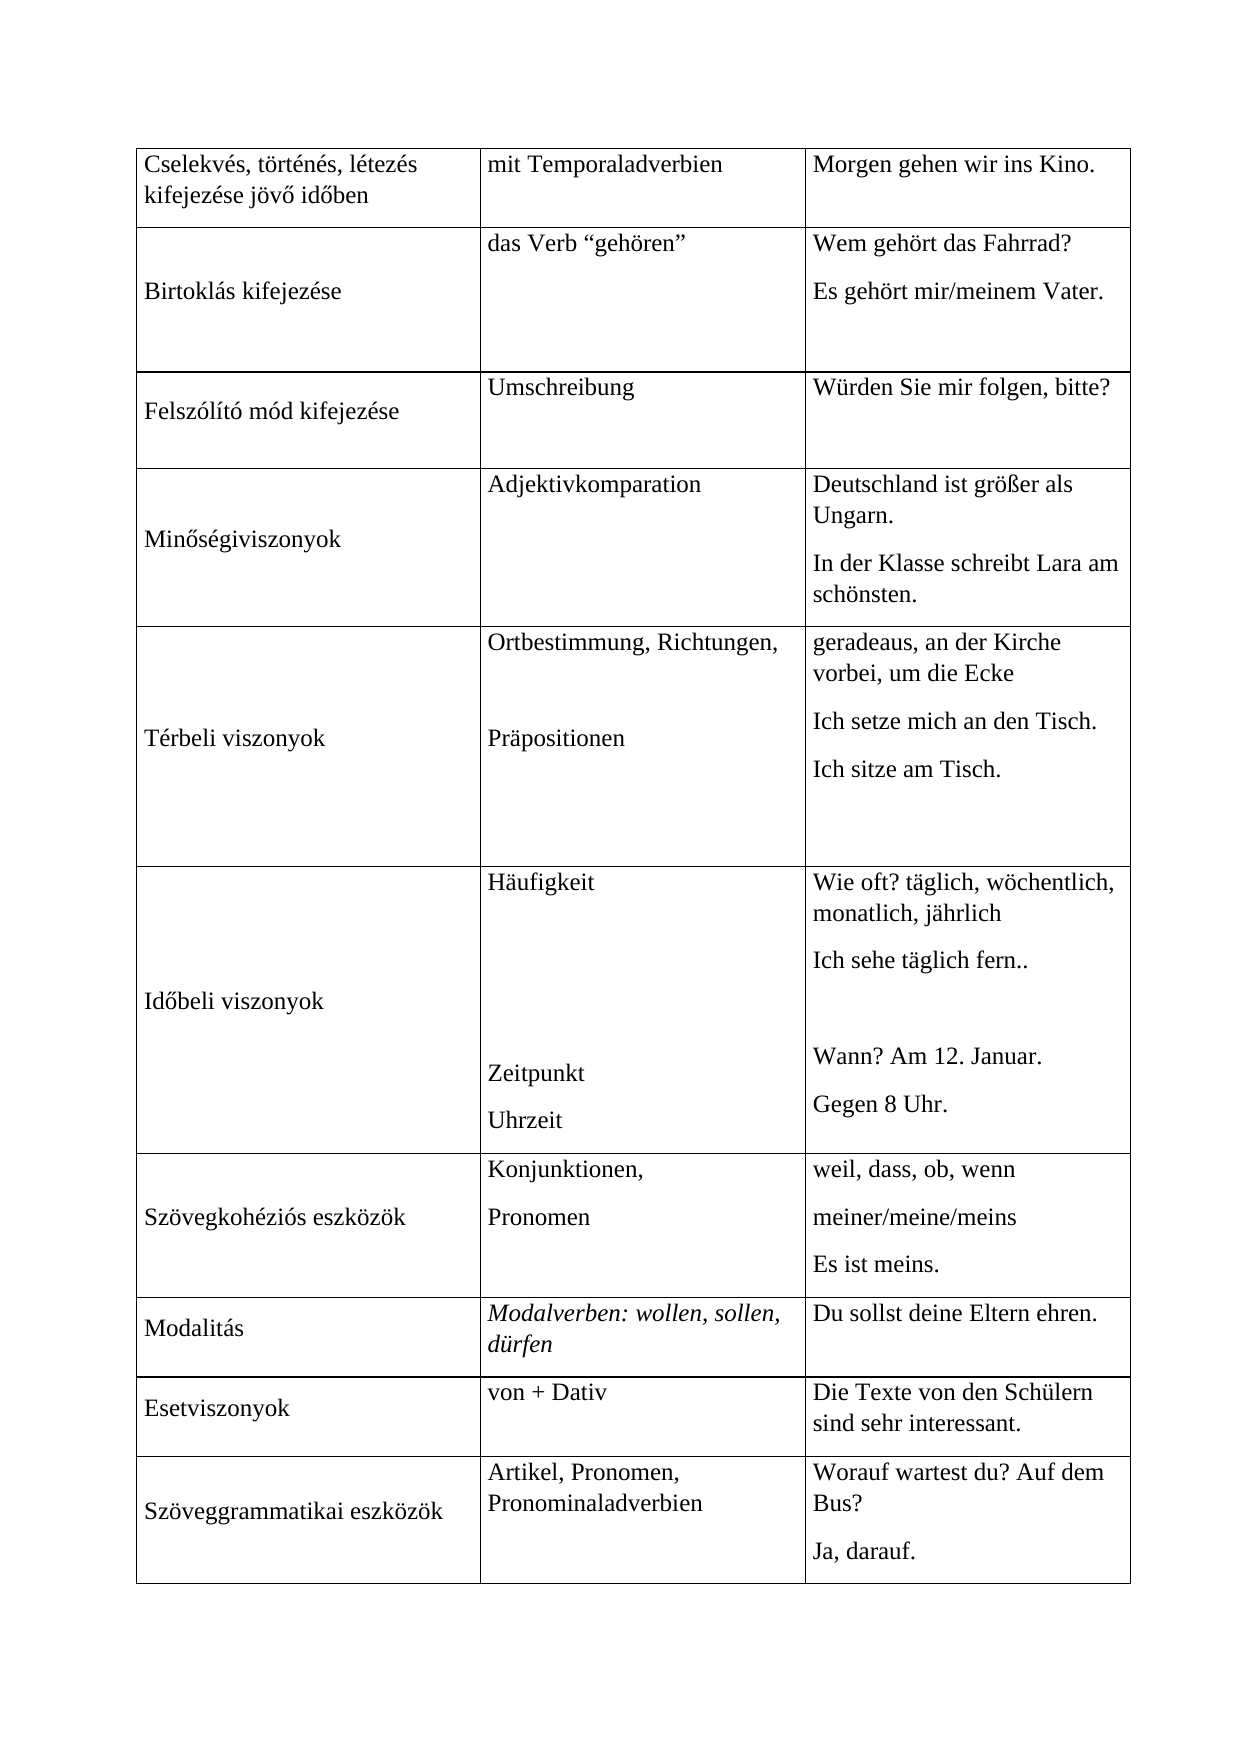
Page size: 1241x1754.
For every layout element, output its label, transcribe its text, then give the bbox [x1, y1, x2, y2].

table_cell Adjektivkomparation [481, 469, 805, 626]
table_cell geradeaus, an der Kirche vorbei, um die Ecke Ich setze mich an den Tisch. Ich sitze am Tisch. [806, 627, 1130, 866]
table_cell Deutschland ist größer als Ungarn. In der Klasse schreibt Lara am schönsten. [806, 469, 1130, 626]
table_cell Térbeli viszonyok [137, 627, 480, 866]
table_cell Würden Sie mir folgen, bitte? [806, 373, 1130, 468]
table_cell Worauf wartest du? Auf dem Bus? Ja, darauf. [806, 1457, 1130, 1583]
table_cell Szövegkohéziós eszközök [137, 1154, 480, 1297]
table_cell Modalitás [137, 1298, 480, 1376]
table_cell Umschreibung [481, 373, 805, 468]
table_cell Modalverben: wollen, sollen, dürfen [481, 1298, 805, 1376]
table_cell weil, dass, ob, wenn meiner/meine/meins Es ist meins. [806, 1154, 1130, 1297]
table_cell Wem gehört das Fahrrad? Es gehört mir/meinem Vater. [806, 228, 1130, 371]
table_cell Felszólító mód kifejezése [137, 373, 480, 468]
table_cell Wie oft? täglich, wöchentlich, monatlich, jährlich Ich sehe täglich fern.. Wann? Am 12. Januar. Gegen 8 Uhr. [806, 867, 1130, 1153]
table_cell Szöveggrammatikai eszközök [137, 1457, 480, 1583]
table_cell von + Dativ [481, 1378, 805, 1456]
table_cell Minőségiviszonyok [137, 469, 480, 626]
table_cell Du sollst deine Eltern ehren. [806, 1298, 1130, 1376]
table_cell Konjunktionen, Pronomen [481, 1154, 805, 1297]
table_cell Artikel, Pronomen, Pronominaladverbien [481, 1457, 805, 1583]
table_cell Morgen gehen wir ins Kino. [806, 149, 1130, 227]
table_cell das Verb “gehören” [481, 228, 805, 371]
table_cell Birtoklás kifejezése [137, 228, 480, 371]
table_cell Esetviszonyok [137, 1378, 480, 1456]
table_cell Häufigkeit Zeitpunkt Uhrzeit [481, 867, 805, 1153]
table_cell Időbeli viszonyok [137, 867, 480, 1153]
table_cell Die Texte von den Schülern sind sehr interessant. [806, 1378, 1130, 1456]
table_cell Cselekvés, történés, létezés kifejezése jövő időben [137, 149, 480, 227]
table_cell mit Temporaladverbien [481, 149, 805, 227]
table_cell Ortbestimmung, Richtungen, Präpositionen [481, 627, 805, 866]
